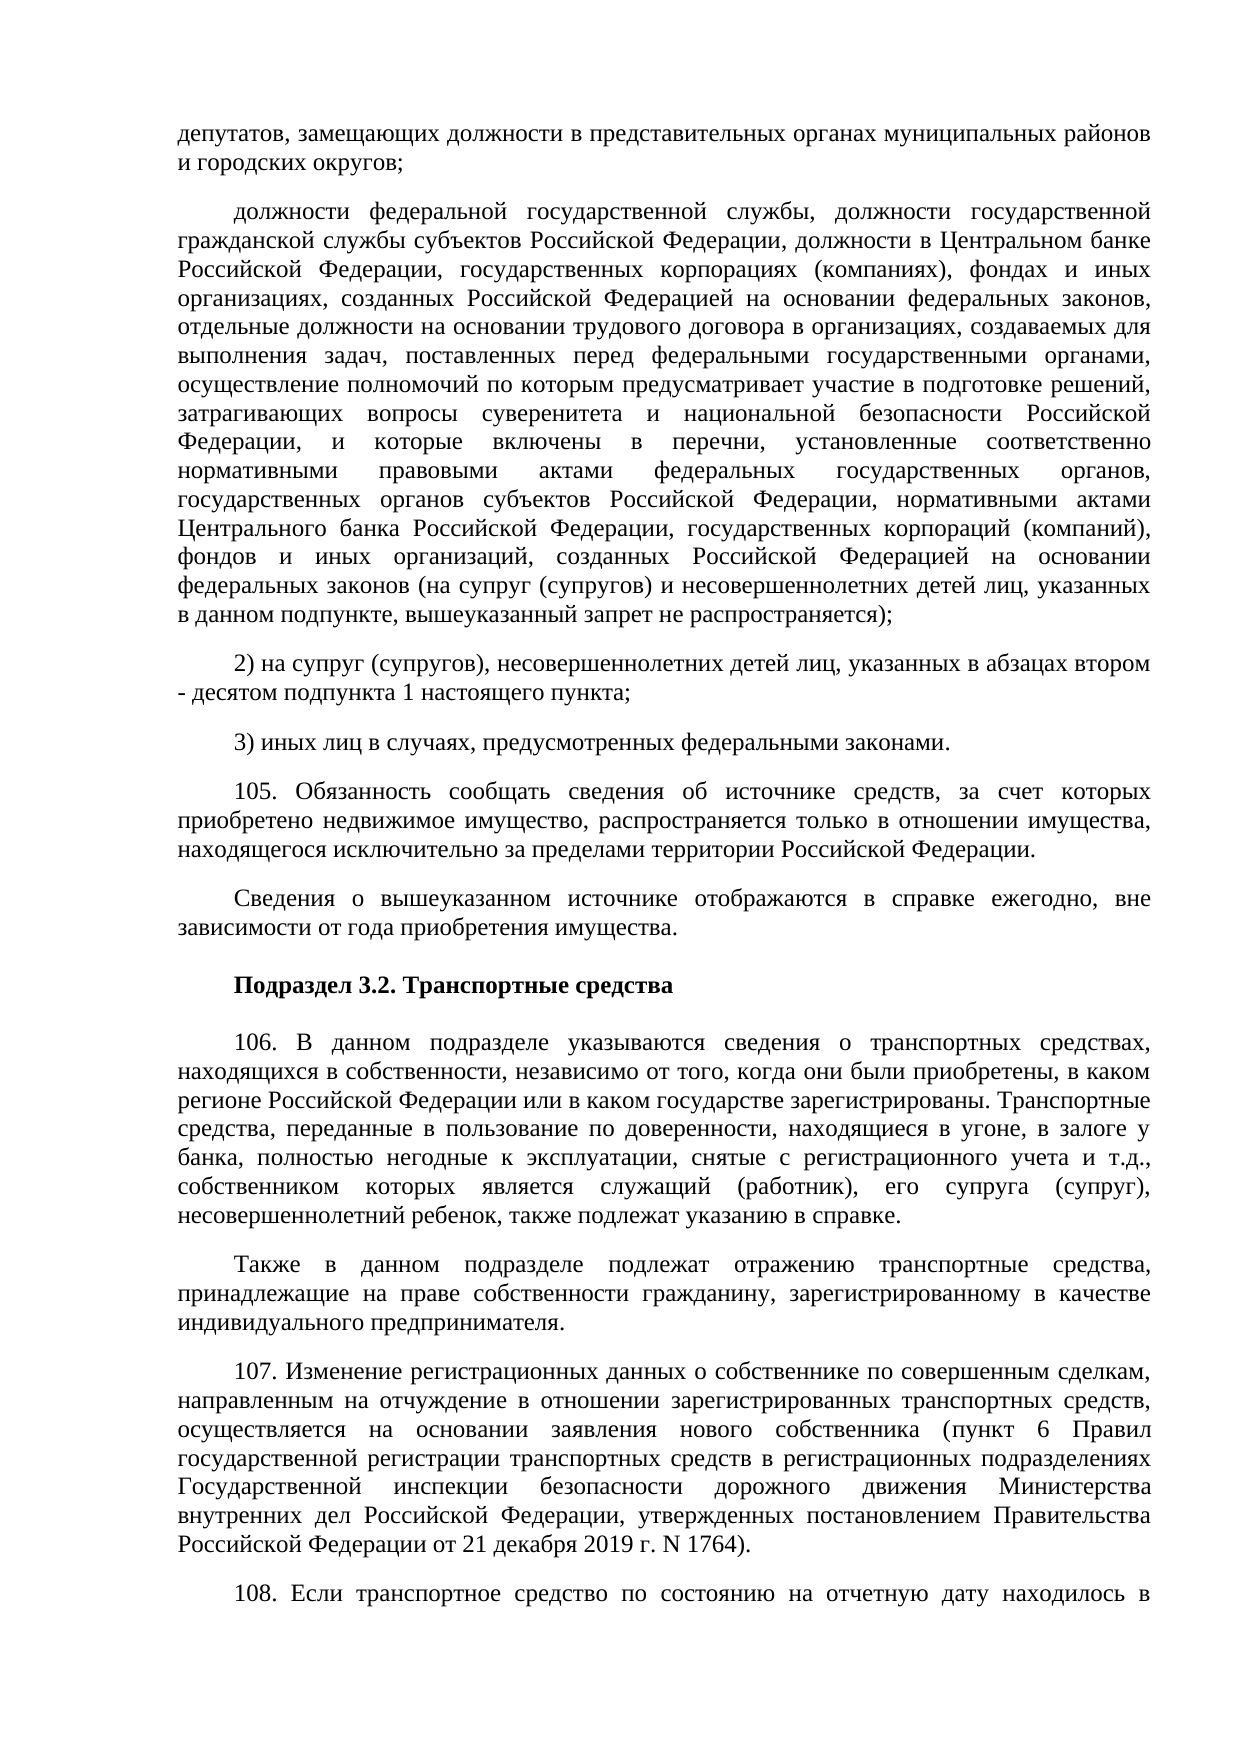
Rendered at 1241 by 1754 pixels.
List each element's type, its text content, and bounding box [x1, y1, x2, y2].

text 105. Обязанность сообщать сведения об источнике средств, за счет которых приобретено недвижимое имущество, распространяется только в отношении имущества, находящегося исключительно за пределами территории Российской Федерации. [177, 776, 1152, 863]
title Подраздел 3.2. Транспортные средства [177, 970, 1152, 998]
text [177, 118, 1152, 176]
text должности федеральной государственной службы, должности государственной гражданской службы субъектов Российской Федерации, должности в Центральном банке Российской Федерации, государственных корпорациях (компаниях), фондах и иных организациях, созданных Российской Федерацией на основании федеральных законов, отдельные должности на основании трудового договора в организациях, создаваемых для выполнения задач, поставленных перед федеральными государственными органами, осуществление полномочий по которым предусматривает участие в подготовке решений, затрагивающих вопросы суверенитета и национальной безопасности Российской Федерации, и которые включены в перечни, установленные соответственно нормативными правовыми актами федеральных государственных органов, государственных органов субъектов Российской Федерации, нормативными актами Центрального банка Российской Федерации, государственных корпораций (компаний), фондов и иных организаций, созданных Российской Федерацией на основании федеральных законов (на супруг (супругов) и несовершеннолетних детей лиц, указанных в данном подпункте, вышеуказанный запрет не распространяется); [177, 196, 1152, 628]
text 107. Изменение регистрационных данных о собственнике по совершенным сделкам, направленным на отчуждение в отношении зарегистрированных транспортных средств, осуществляется на основании заявления нового собственника (пункт 6 Правил государственной регистрации транспортных средств в регистрационных подразделениях Государственной инспекции безопасности дорожного движения Министерства внутренних дел Российской Федерации, утвержденных постановлением Правительства Российской Федерации от 21 декабря 2019 г. N 1764). [177, 1356, 1152, 1558]
text Также в данном подразделе подлежат отражению транспортные средства, принадлежащие на праве собственности гражданину, зарегистрированному в качестве индивидуального предпринимателя. [177, 1249, 1152, 1336]
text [177, 1578, 1152, 1607]
text Сведения о вышеуказанном источнике отображаются в справке ежегодно, вне зависимости от года приобретения имущества. [177, 883, 1152, 941]
text 3) иных лиц в случаях, предусмотренных федеральными законами. [177, 727, 1152, 756]
text 2) на супруг (супругов), несовершеннолетних детей лиц, указанных в абзацах втором - десятом подпункта 1 настоящего пункта; [177, 648, 1152, 706]
text 106. В данном подразделе указываются сведения о транспортных средствах, находящихся в собственности, независимо от того, когда они были приобретены, в каком регионе Российской Федерации или в каком государстве зарегистрированы. Транспортные средства, переданные в пользование по доверенности, находящиеся в угоне, в залоге у банка, полностью негодные к эксплуатации, снятые с регистрационного учета и т.д., собственником которых является служащий (работник), его супруга (супруг), несовершеннолетний ребенок, также подлежат указанию в справке. [177, 1027, 1152, 1228]
